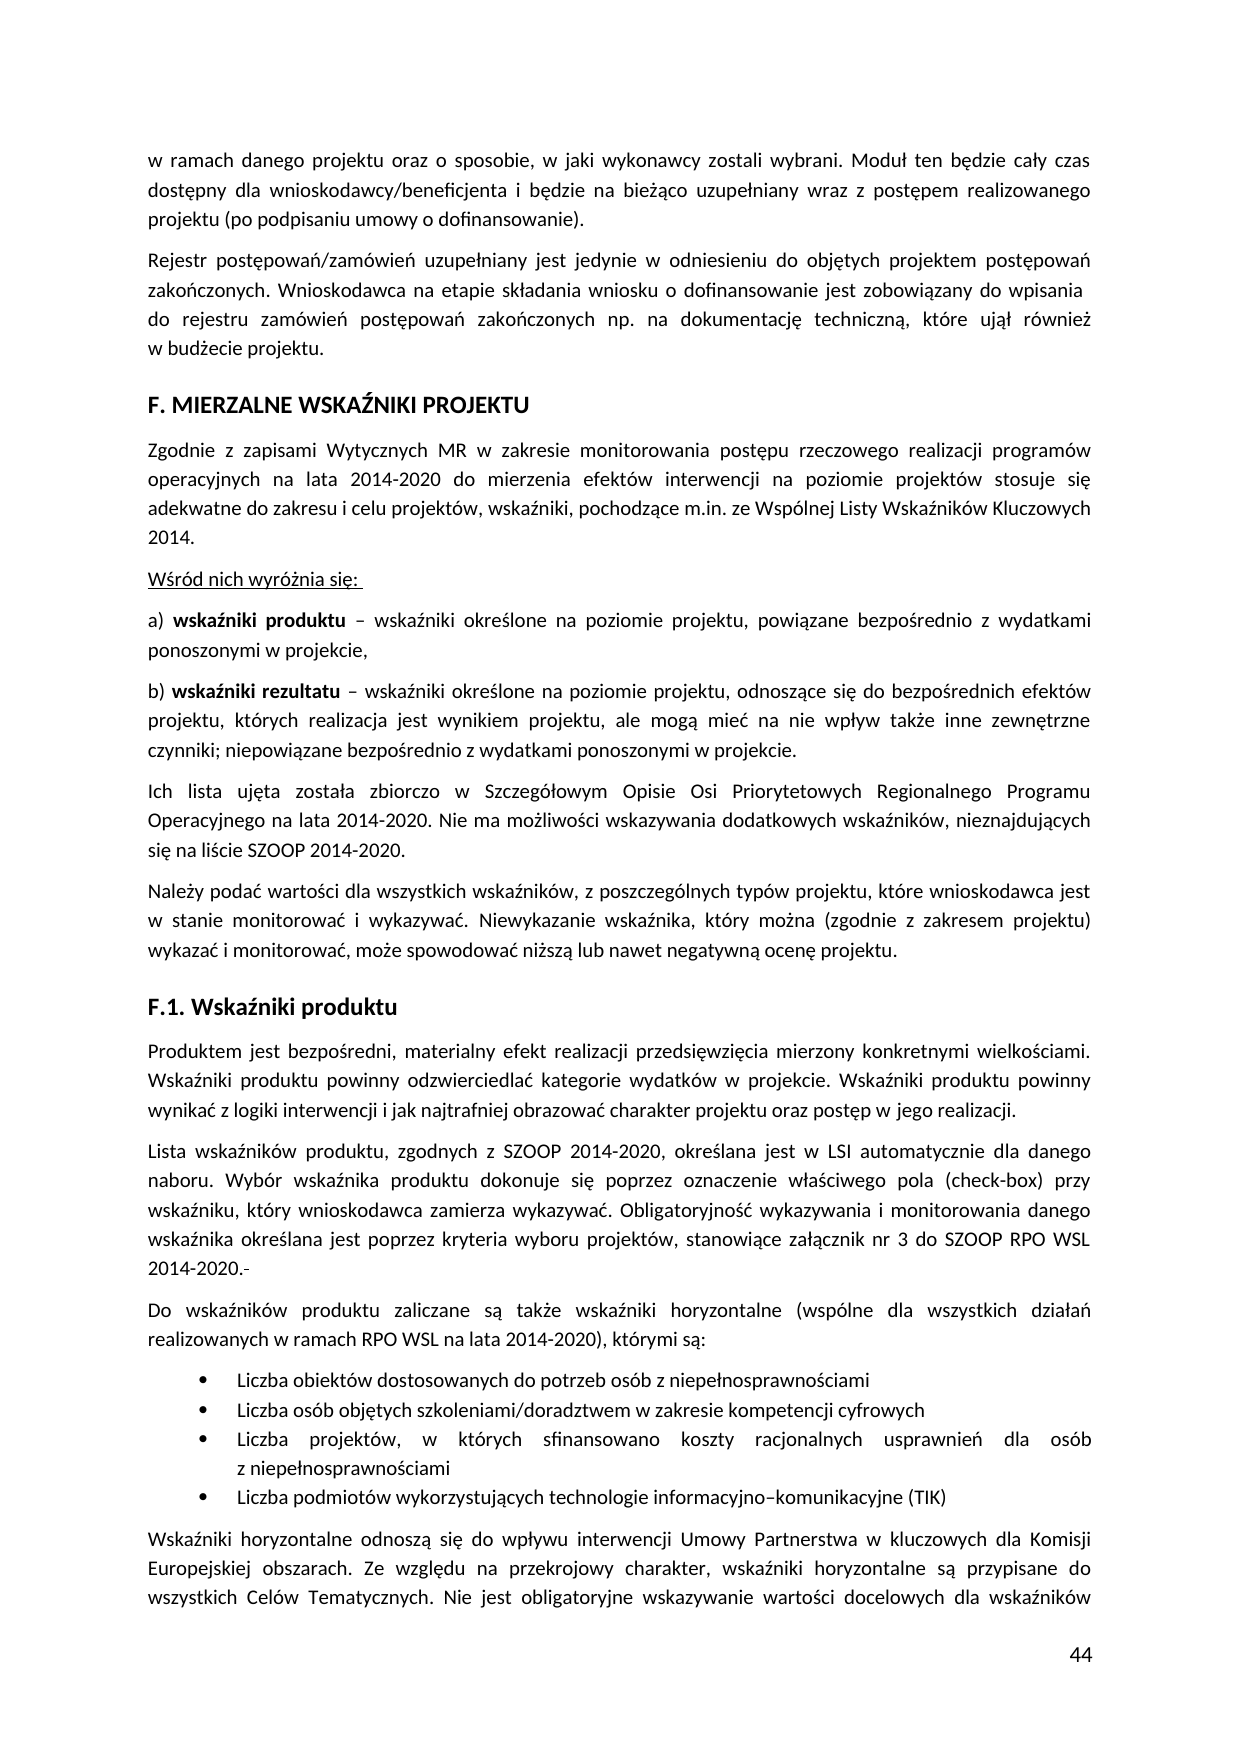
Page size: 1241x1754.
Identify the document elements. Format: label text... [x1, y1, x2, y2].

text Zgodnie z zapisami Wytycznych MR w zakresie monitorowania postępu rzeczowego realizacji programów operacyjnych na lata 2014-2020 do mierzenia efektów interwencji na poziomie projektów stosuje się adekwatne do zakresu i celu projektów, wskaźniki, pochodzące m.in. ze Wspólnej Listy Wskaźników Kluczowych 2014. [148, 437, 1092, 550]
text a) wskaźniki produktu – wskaźniki określone na poziomie projektu, powiązane bezpośrednio z wydatkami ponoszonymi w projekcie, [148, 608, 1092, 662]
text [148, 1526, 1092, 1610]
text F.1. Wskaźniki produktu [148, 991, 1092, 1022]
text b) wskaźniki rezultatu – wskaźniki określone na poziomie projektu, odnoszące się do bezpośrednich efektów projektu, których realizacja jest wynikiem projektu, ale mogą mieć na nie wpływ także inne zewnętrzne czynniki; niepowiązane bezpośrednio z wydatkami ponoszonymi w projekcie. [148, 678, 1092, 762]
list Liczba podmiotów wykorzystujących technologie informacyjno–komunikacyjne (TIK) [199, 1484, 1092, 1510]
list Liczba obiektów dostosowanych do potrzeb osób z niepełnosprawnościami [199, 1368, 1092, 1393]
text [148, 148, 1092, 231]
text Lista wskaźników produktu, zgodnych z SZOOP 2014-2020, określana jest w LSI automatycznie dla danego naboru. Wybór wskaźnika produktu dokonuje się poprzez oznaczenie właściwego pola (check-box) przy wskaźniku, który wnioskodawca zamierza wykazywać. Obligatoryjność wykazywania i monitorowania danego wskaźnika określana jest poprzez kryteria wyboru projektów, stanowiące załącznik nr 3 do SZOOP RPO WSL 2014-2020. [148, 1138, 1092, 1281]
list Liczba projektów, w których sfinansowano koszty racjonalnych usprawnień dla osób z niepełnosprawnościami [199, 1426, 1092, 1481]
text Produktem jest bezpośredni, materialny efekt realizacji przedsięwzięcia mierzony konkretnymi wielkościami. Wskaźniki produktu powinny odzwierciedlać kategorie wydatków w projekcie. Wskaźniki produktu powinny wynikać z logiki interwencji i jak najtrafniej obrazować charakter projektu oraz postęp w jego realizacji. [148, 1038, 1092, 1122]
list Należy podać wartości dla wszystkich wskaźników, z poszczególnych typów projektu, które wnioskodawca jest w stanie monitorować i wykazywać. Niewykazanie wskaźnika, który można (zgodnie z zakresem projektu) wykazać i monitorować, może spowodować niższą lub nawet negatywną ocenę projektu. [148, 878, 1092, 962]
list Liczba osób objętych szkoleniami/doradztwem w zakresie kompetencji cyfrowych [199, 1397, 1092, 1422]
text F. MIERZALNE WSKAŹNIKI PROJEKTU [148, 389, 1092, 420]
text Rejestr postępowań/zamówień uzupełniany jest jedynie w odniesieniu do objętych projektem postępowań zakończonych. Wnioskodawca na etapie składania wniosku o dofinansowanie jest zobowiązany do wpisania do rejestru zamówień postępowań zakończonych np. na dokumentację techniczną, które ujął również w budżecie projektu. [148, 248, 1092, 361]
text Do wskaźników produktu zaliczane są także wskaźniki horyzontalne (wspólne dla wszystkich działań realizowanych w ramach RPO WSL na lata 2014-2020), którymi są: [148, 1297, 1092, 1351]
text Wśród nich wyróżnia się: [148, 566, 1092, 591]
list Ich lista ujęta została zbiorczo w Szczegółowym Opisie Osi Priorytetowych Regionalnego Programu Operacyjnego na lata 2014-2020. Nie ma możliwości wskazywania dodatkowych wskaźników, nieznajdujących się na liście SZOOP 2014-2020. [148, 778, 1092, 862]
